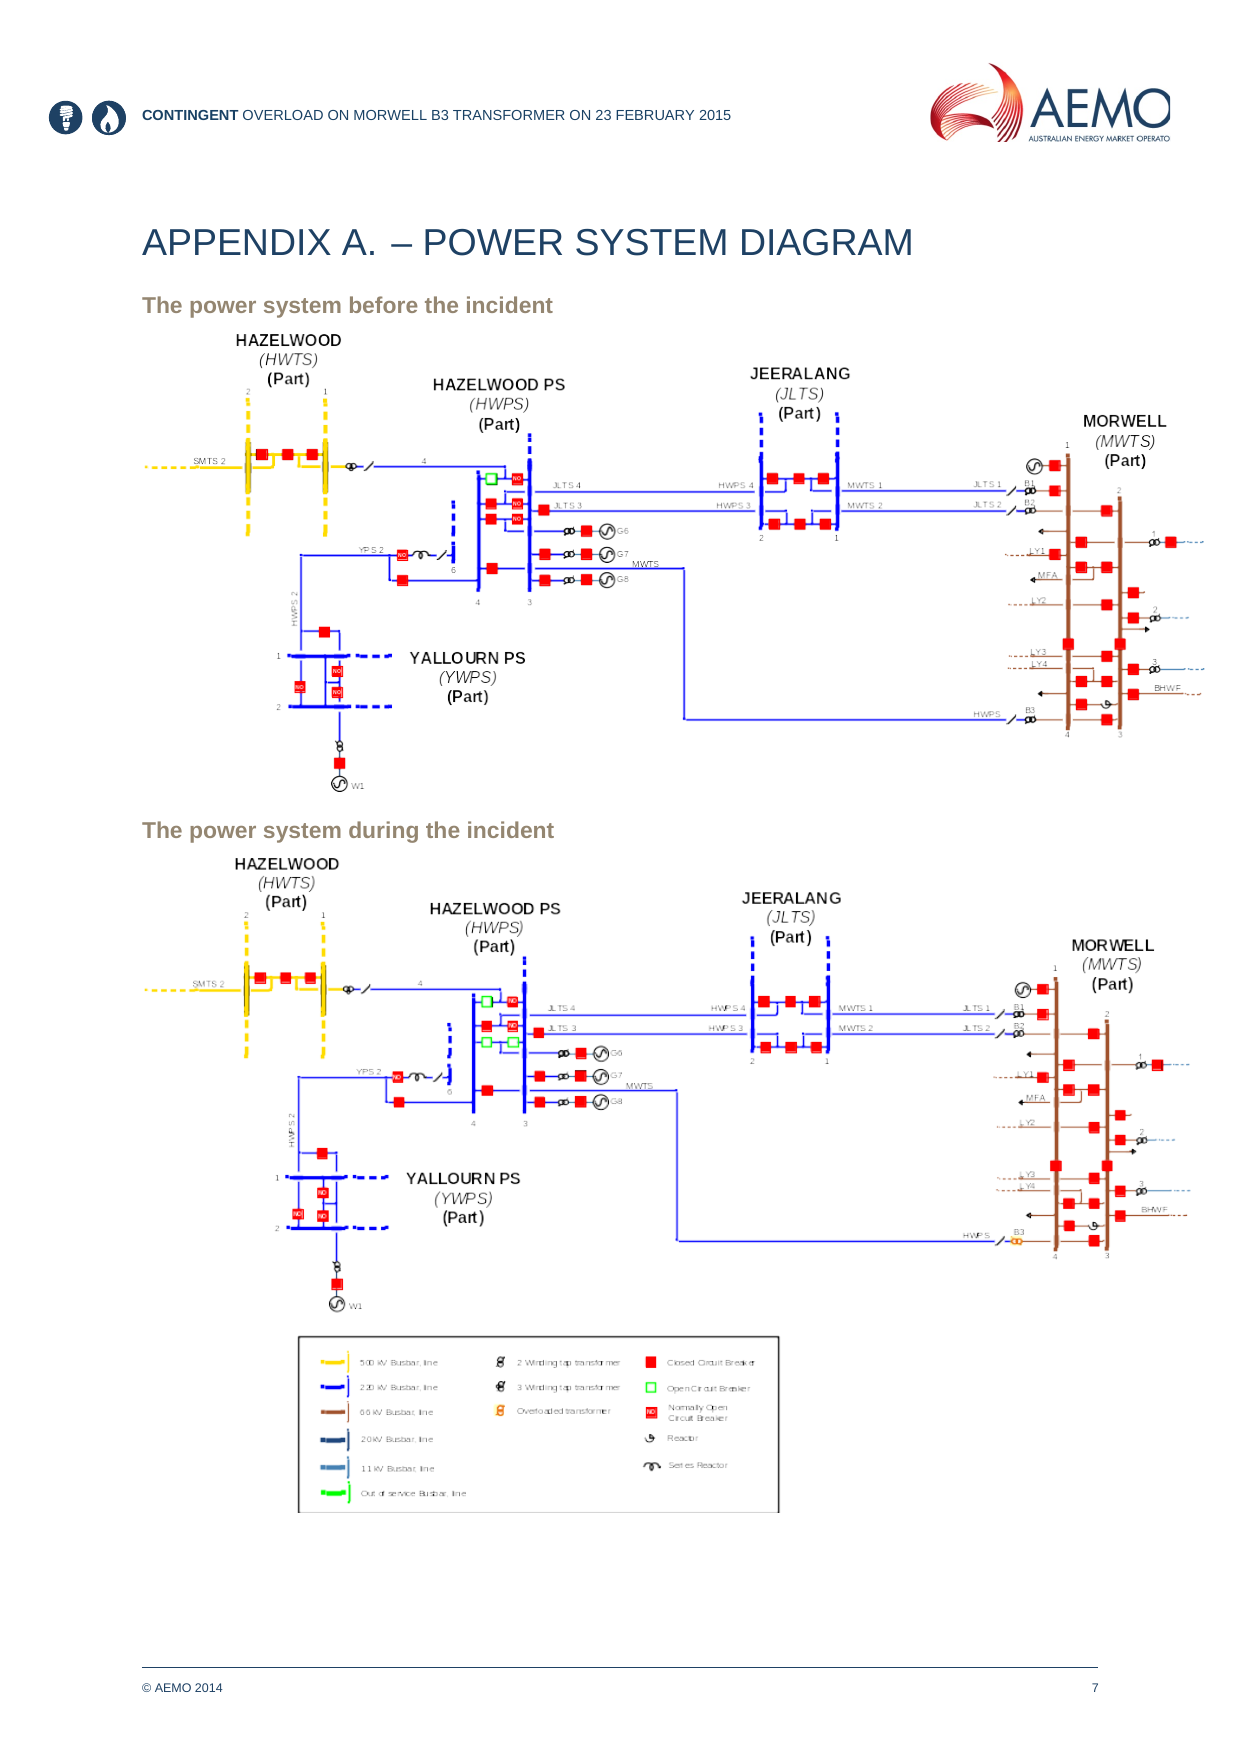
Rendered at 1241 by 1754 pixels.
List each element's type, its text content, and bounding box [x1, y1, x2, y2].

picture [929, 62, 1170, 141]
subtitle – power system diagram [142, 220, 1098, 263]
subtitle The power system during the incident [142, 817, 1098, 843]
subtitle The power system before the incident [142, 292, 1098, 319]
